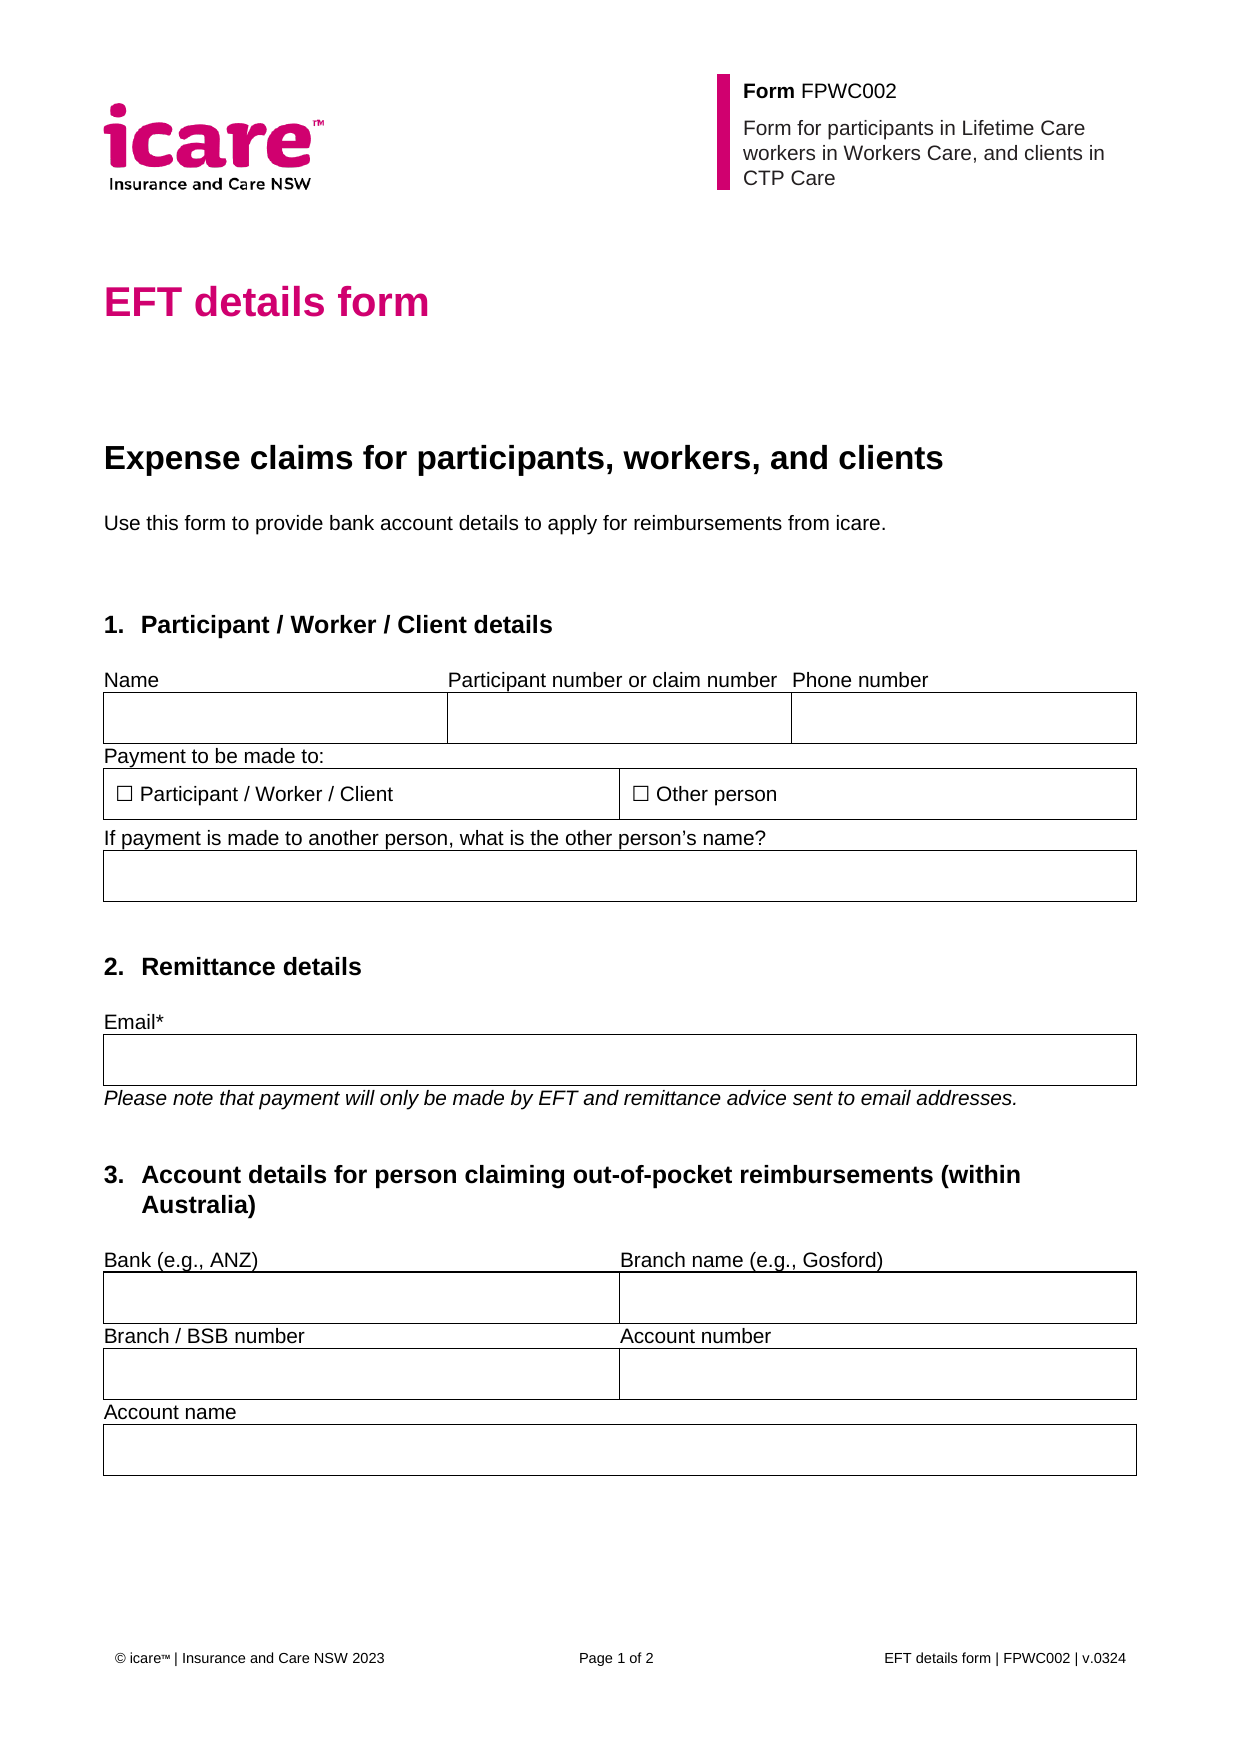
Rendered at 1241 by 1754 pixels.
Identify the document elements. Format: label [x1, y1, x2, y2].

picture [103, 103, 324, 191]
